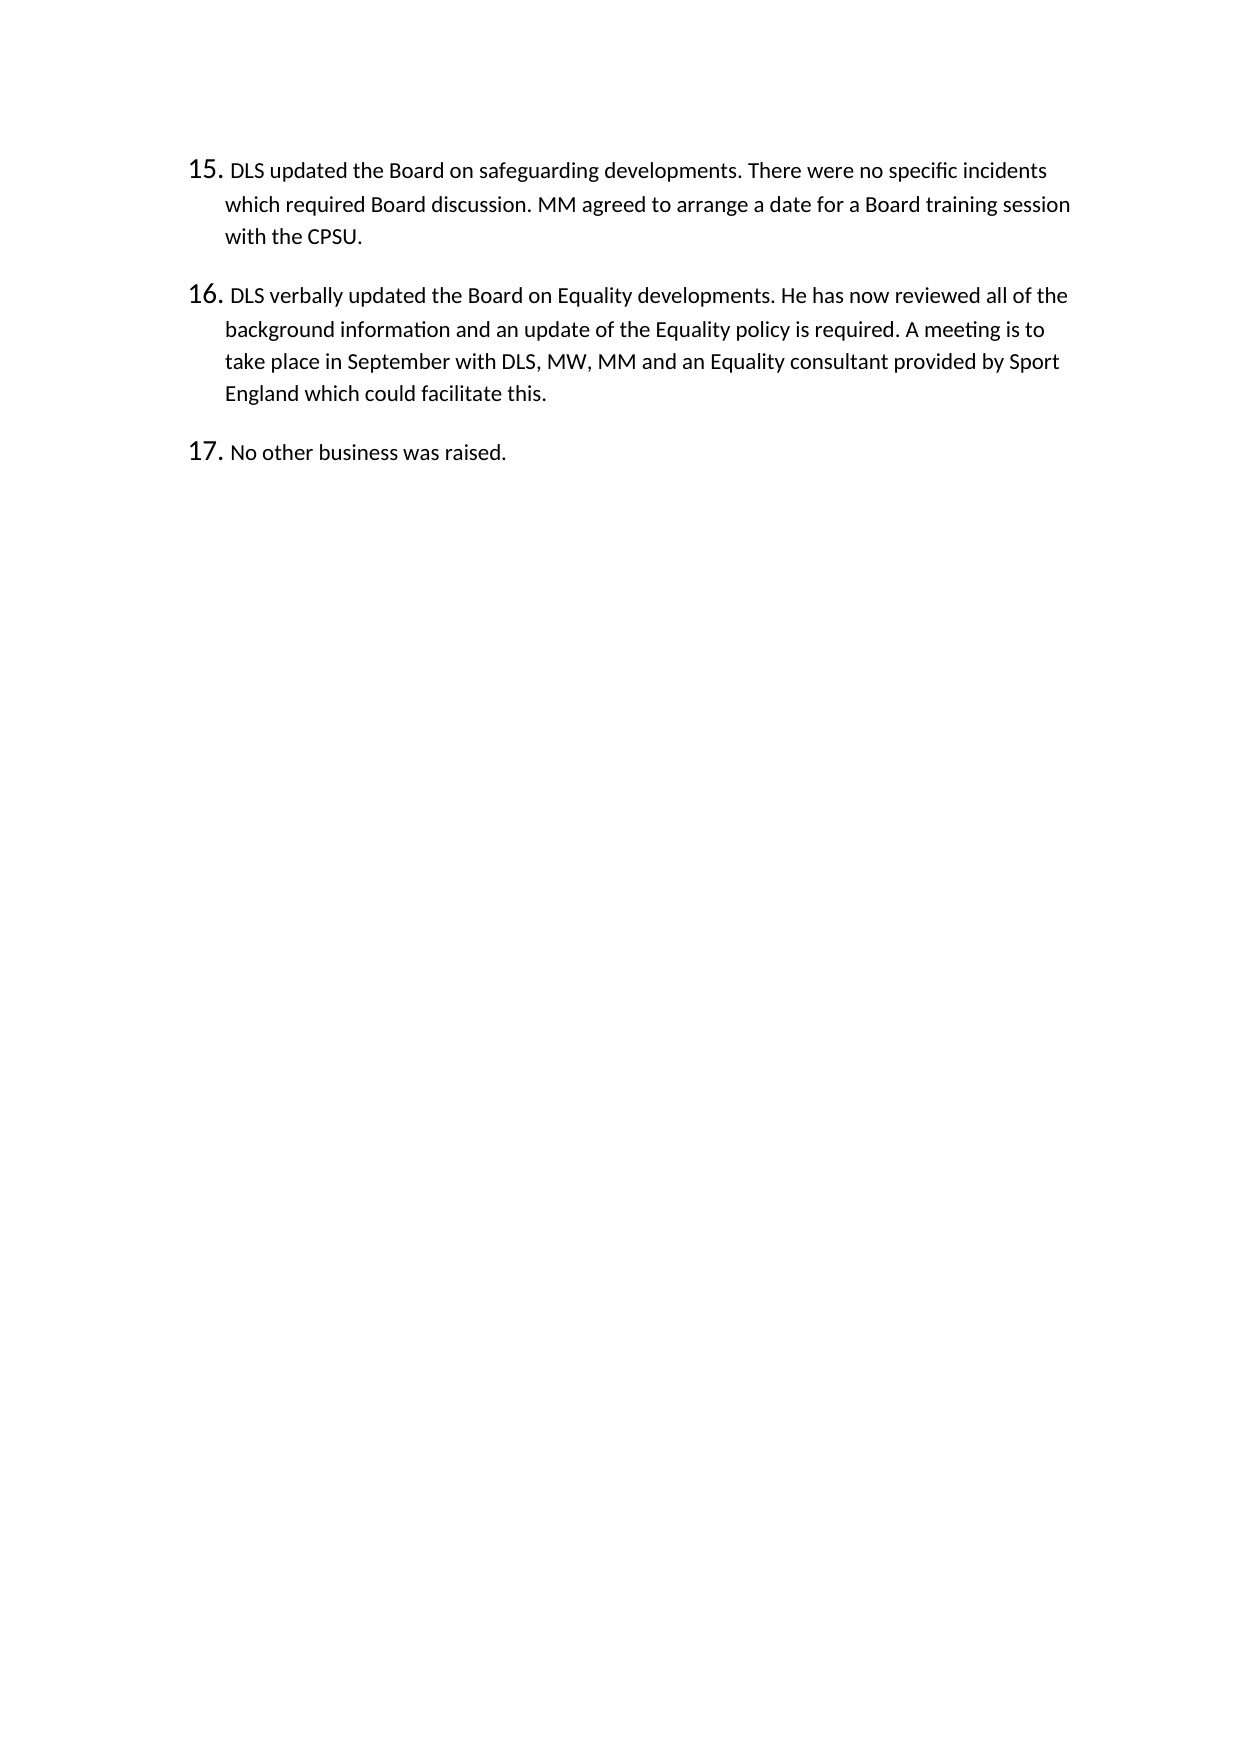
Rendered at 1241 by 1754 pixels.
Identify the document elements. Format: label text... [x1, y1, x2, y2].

list No other business was raised. [187, 432, 1090, 468]
list DLS updated the Board on safeguarding developments. There were no specific incidents which required Board discussion. MM agreed to arrange a date for a Board training session with the CPSU. [187, 150, 1090, 250]
list DLS verbally updated the Board on Equality developments. He has now reviewed all of the background information and an update of the Equality policy is required. A meeting is to take place in September with DLS, MW, MM and an Equality consultant provided by Sport England which could facilitate this. [187, 275, 1090, 407]
